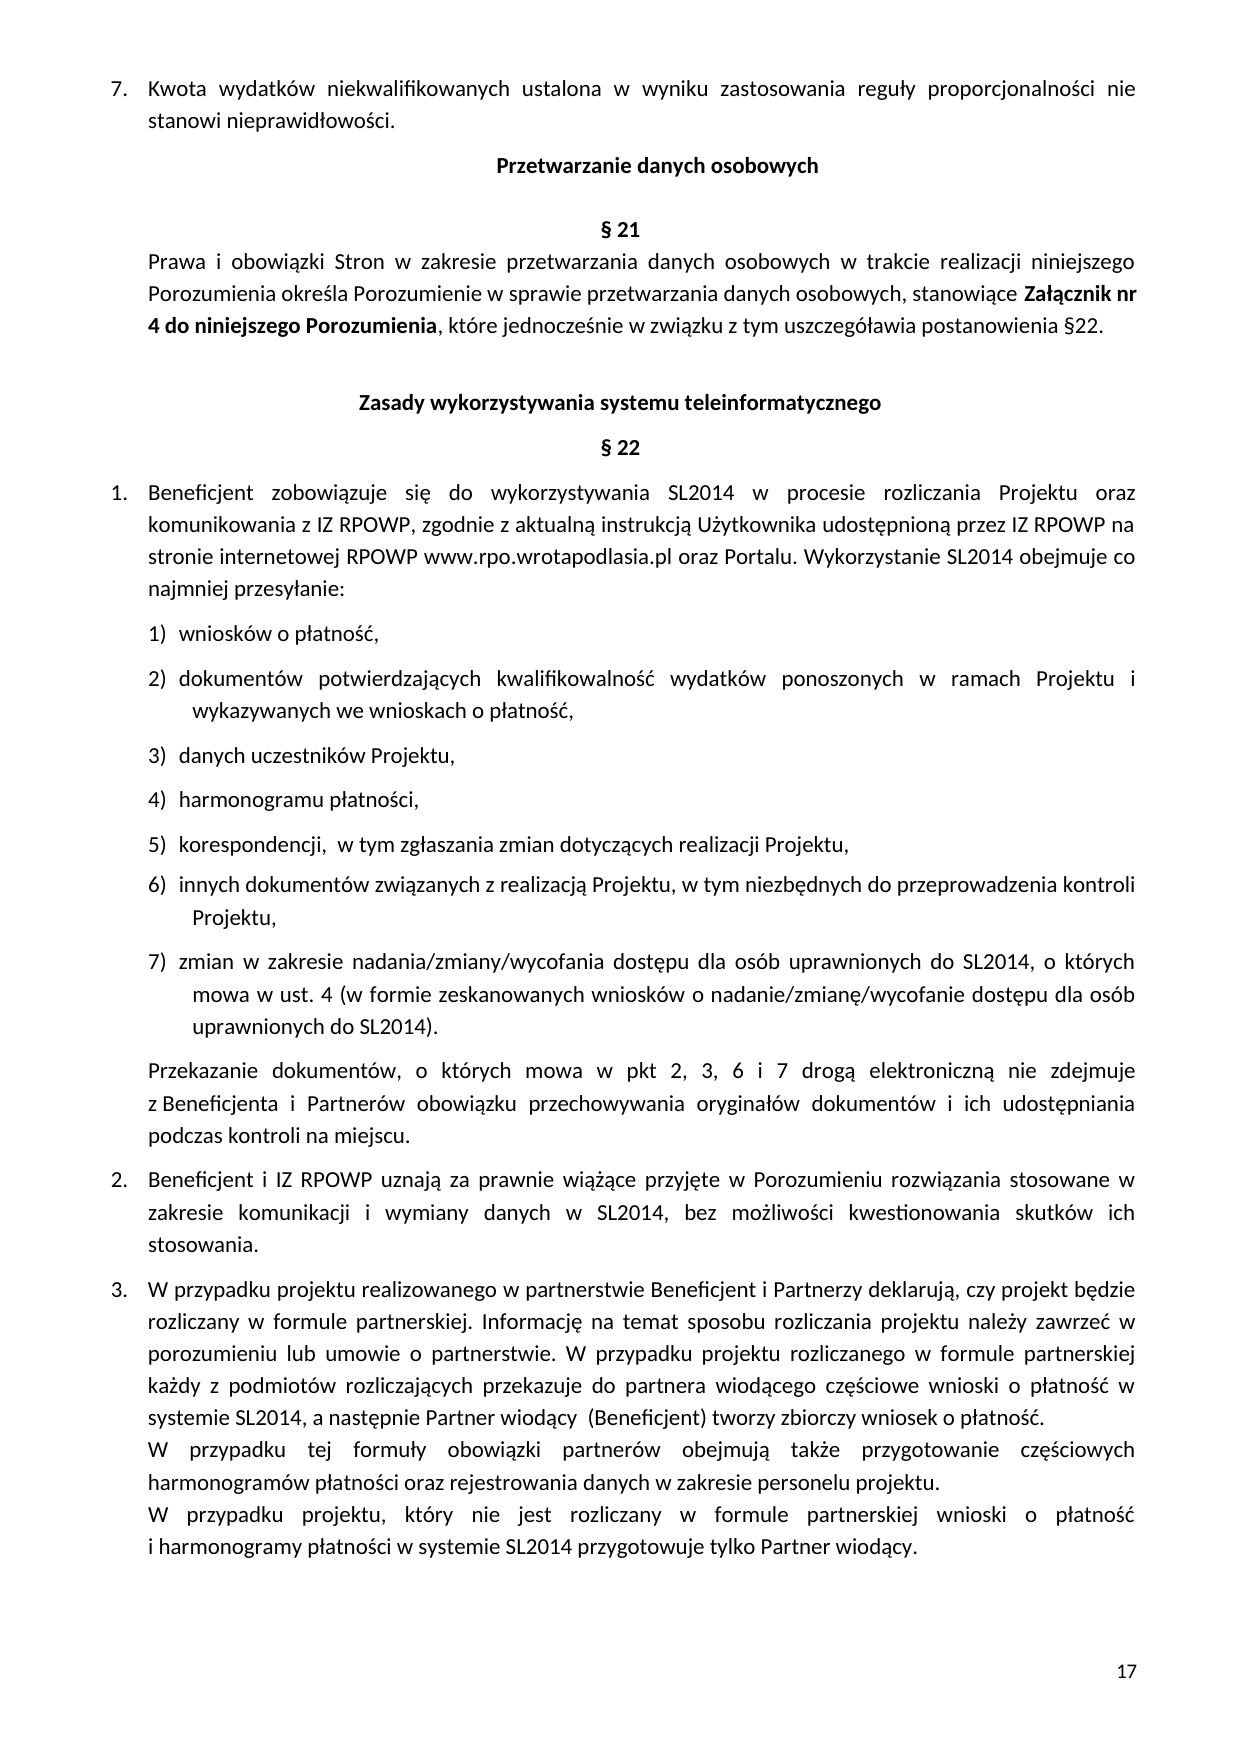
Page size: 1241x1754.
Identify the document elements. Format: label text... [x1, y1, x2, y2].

list Kwota wydatków niekwalifikowanych ustalona w wyniku zastosowania reguły proporcjonalności nie stanowi nieprawidłowości. [110, 74, 1137, 134]
list innych dokumentów związanych z realizacją Projektu, w tym niezbędnych do przeprowadzenia kontroli Projektu, [148, 871, 1137, 931]
list danych uczestników Projektu, [148, 741, 1137, 769]
list dokumentów potwierdzających kwalifikowalność wydatków ponoszonych w ramach Projektu i wykazywanych we wnioskach o płatność, [148, 664, 1137, 724]
list Prawa i obowiązki Stron w zakresie przetwarzania danych osobowych w trakcie realizacji niniejszego Porozumienia określa Porozumienie w sprawie przetwarzania danych osobowych, stanowiące Załącznik nr 4 do niniejszego Porozumienia, które jednocześnie w związku z tym uszczegóławia postanowienia §22. [148, 247, 1137, 340]
list Beneficjent zobowiązuje się do wykorzystywania SL2014 w procesie rozliczania Projektu oraz komunikowania z IZ RPOWP, zgodnie z aktualną instrukcją Użytkownika udostępnioną przez IZ RPOWP na stronie internetowej RPOWP www.rpo.wrotapodlasia.pl oraz Portalu. Wykorzystanie SL2014 obejmuje co najmniej przesyłanie: [110, 478, 1137, 602]
list Beneficjent i IZ RPOWP uznają za prawnie wiążące przyjęte w Porozumieniu rozwiązania stosowane w zakresie komunikacji i wymiany danych w SL2014, bez możliwości kwestionowania skutków ich stosowania. [111, 1166, 1137, 1258]
list korespondencji, w tym zgłaszania zmian dotyczących realizacji Projektu, [148, 830, 1137, 858]
text Zasady wykorzystywania systemu teleinformatycznego [103, 388, 1137, 417]
text Przekazanie dokumentów, o których mowa w pkt 2, 3, 6 i 7 drogą elektroniczną nie zdejmuje z Beneficjenta i Partnerów obowiązku przechowywania oryginałów dokumentów i ich udostępniania podczas kontroli na miejscu. [148, 1057, 1137, 1149]
text § 22 [103, 433, 1137, 461]
list zmian w zakresie nadania/zmiany/wycofania dostępu dla osób uprawnionych do SL2014, o których mowa w ust. 4 (w formie zeskanowanych wniosków o nadanie/zmianę/wycofanie dostępu dla osób uprawnionych do SL2014). [148, 947, 1137, 1040]
list W przypadku tej formuły obowiązki partnerów obejmują także przygotowanie częściowych harmonogramów płatności oraz rejestrowania danych w zakresie personelu projektu. [148, 1436, 1137, 1496]
list Przetwarzanie danych osobowych [178, 151, 1137, 179]
list harmonogramu płatności, [148, 785, 1137, 813]
text W przypadku projektu, który nie jest rozliczany w formule partnerskiej wnioski o płatność i harmonogramy płatności w systemie SL2014 przygotowuje tylko Partner wiodący. [148, 1500, 1137, 1560]
list § 21 [103, 215, 1137, 243]
list W przypadku projektu realizowanego w partnerstwie Beneficjent i Partnerzy deklarują, czy projekt będzie rozliczany w formule partnerskiej. Informację na temat sposobu rozliczania projektu należy zawrzeć w porozumieniu lub umowie o partnerstwie. W przypadku projektu rozliczanego w formule partnerskiej każdy z podmiotów rozliczających przekazuje do partnera wiodącego częściowe wnioski o płatność w systemie SL2014, a następnie Partner wiodący (Beneficjent) tworzy zbiorczy wniosek o płatność. [111, 1275, 1137, 1431]
list wniosków o płatność, [148, 619, 1137, 647]
